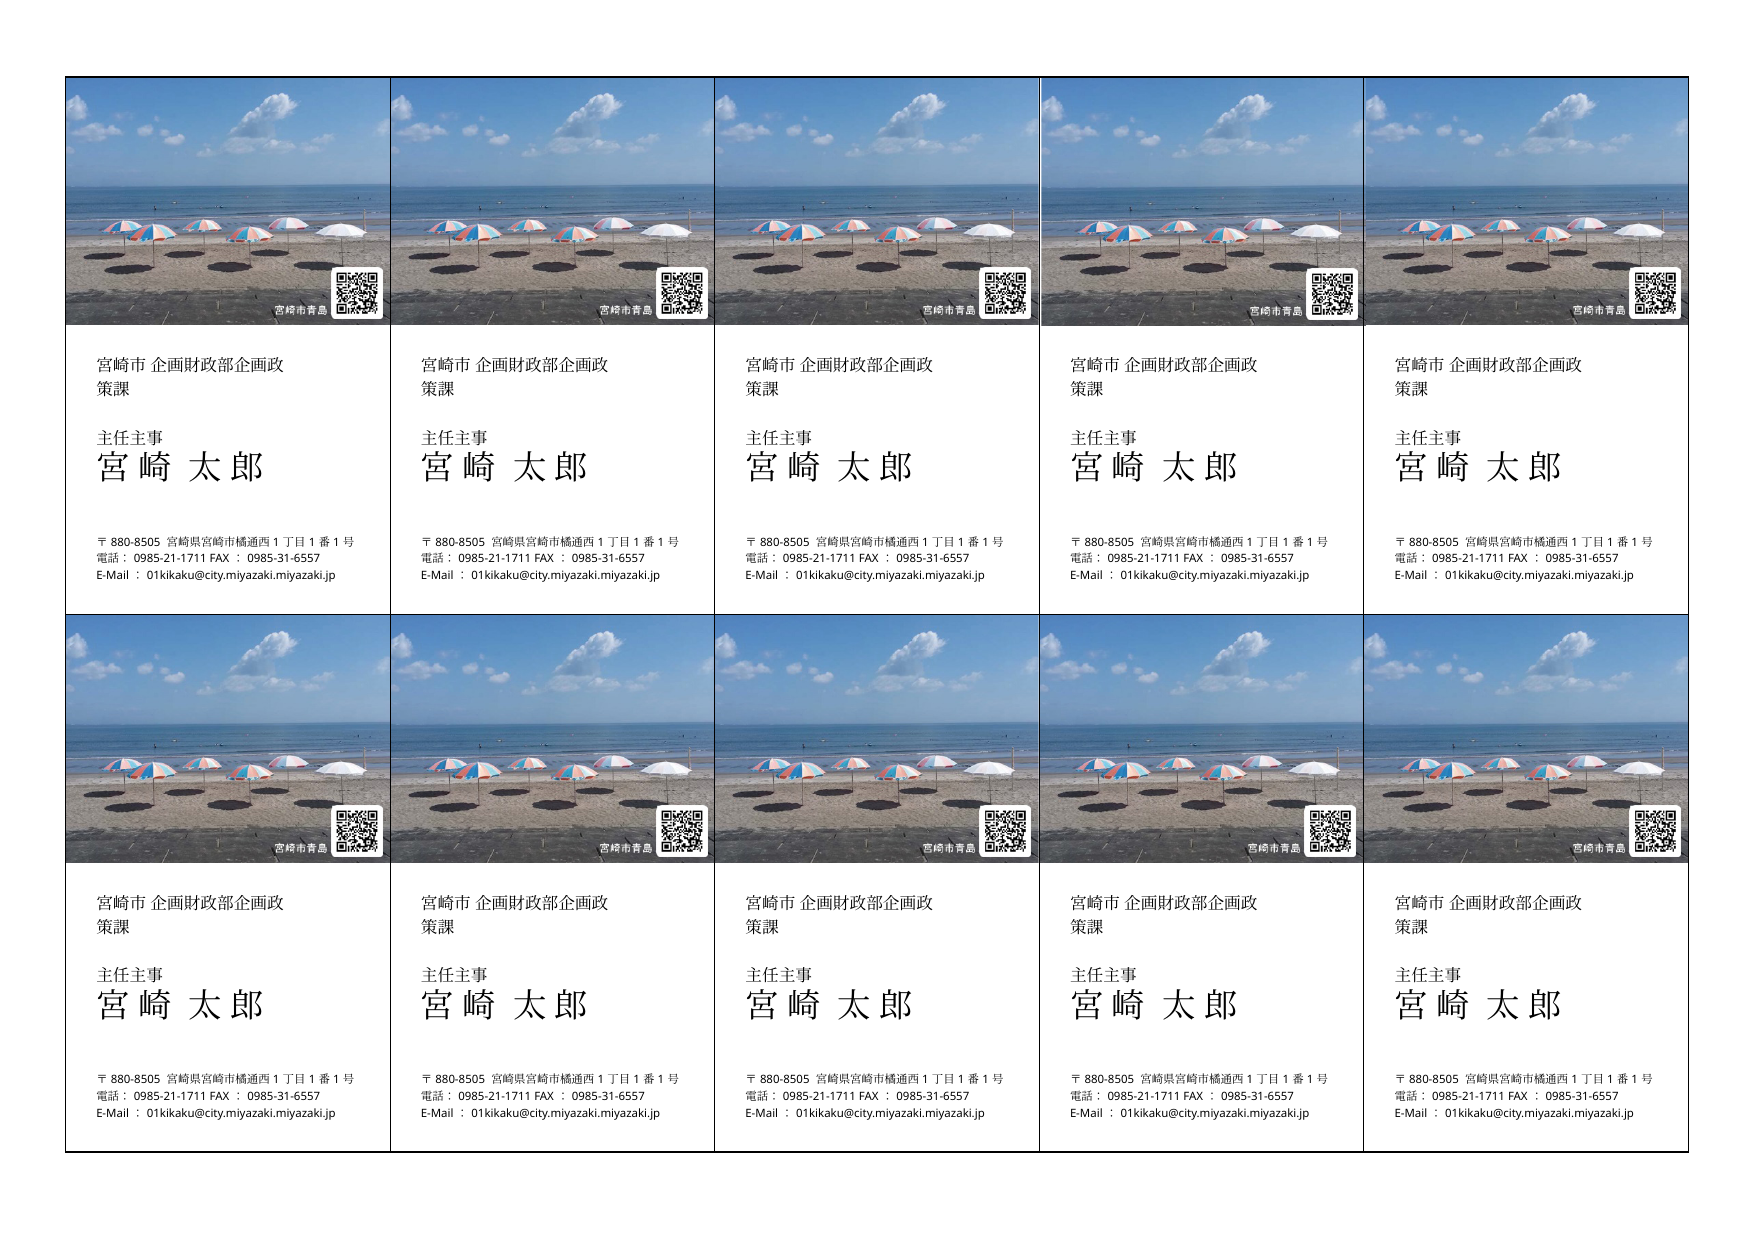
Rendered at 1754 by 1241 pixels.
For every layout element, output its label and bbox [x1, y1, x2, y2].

table_header [391, 78, 714, 614]
table_cell [1364, 615, 1688, 1151]
table_header [715, 78, 1039, 614]
table_cell [391, 615, 714, 1151]
table_cell [1040, 615, 1363, 1151]
table_header [1364, 78, 1688, 614]
table_header [66, 78, 390, 614]
table_cell [66, 615, 390, 1151]
table_header [1040, 78, 1363, 614]
table_cell [715, 615, 1039, 1151]
